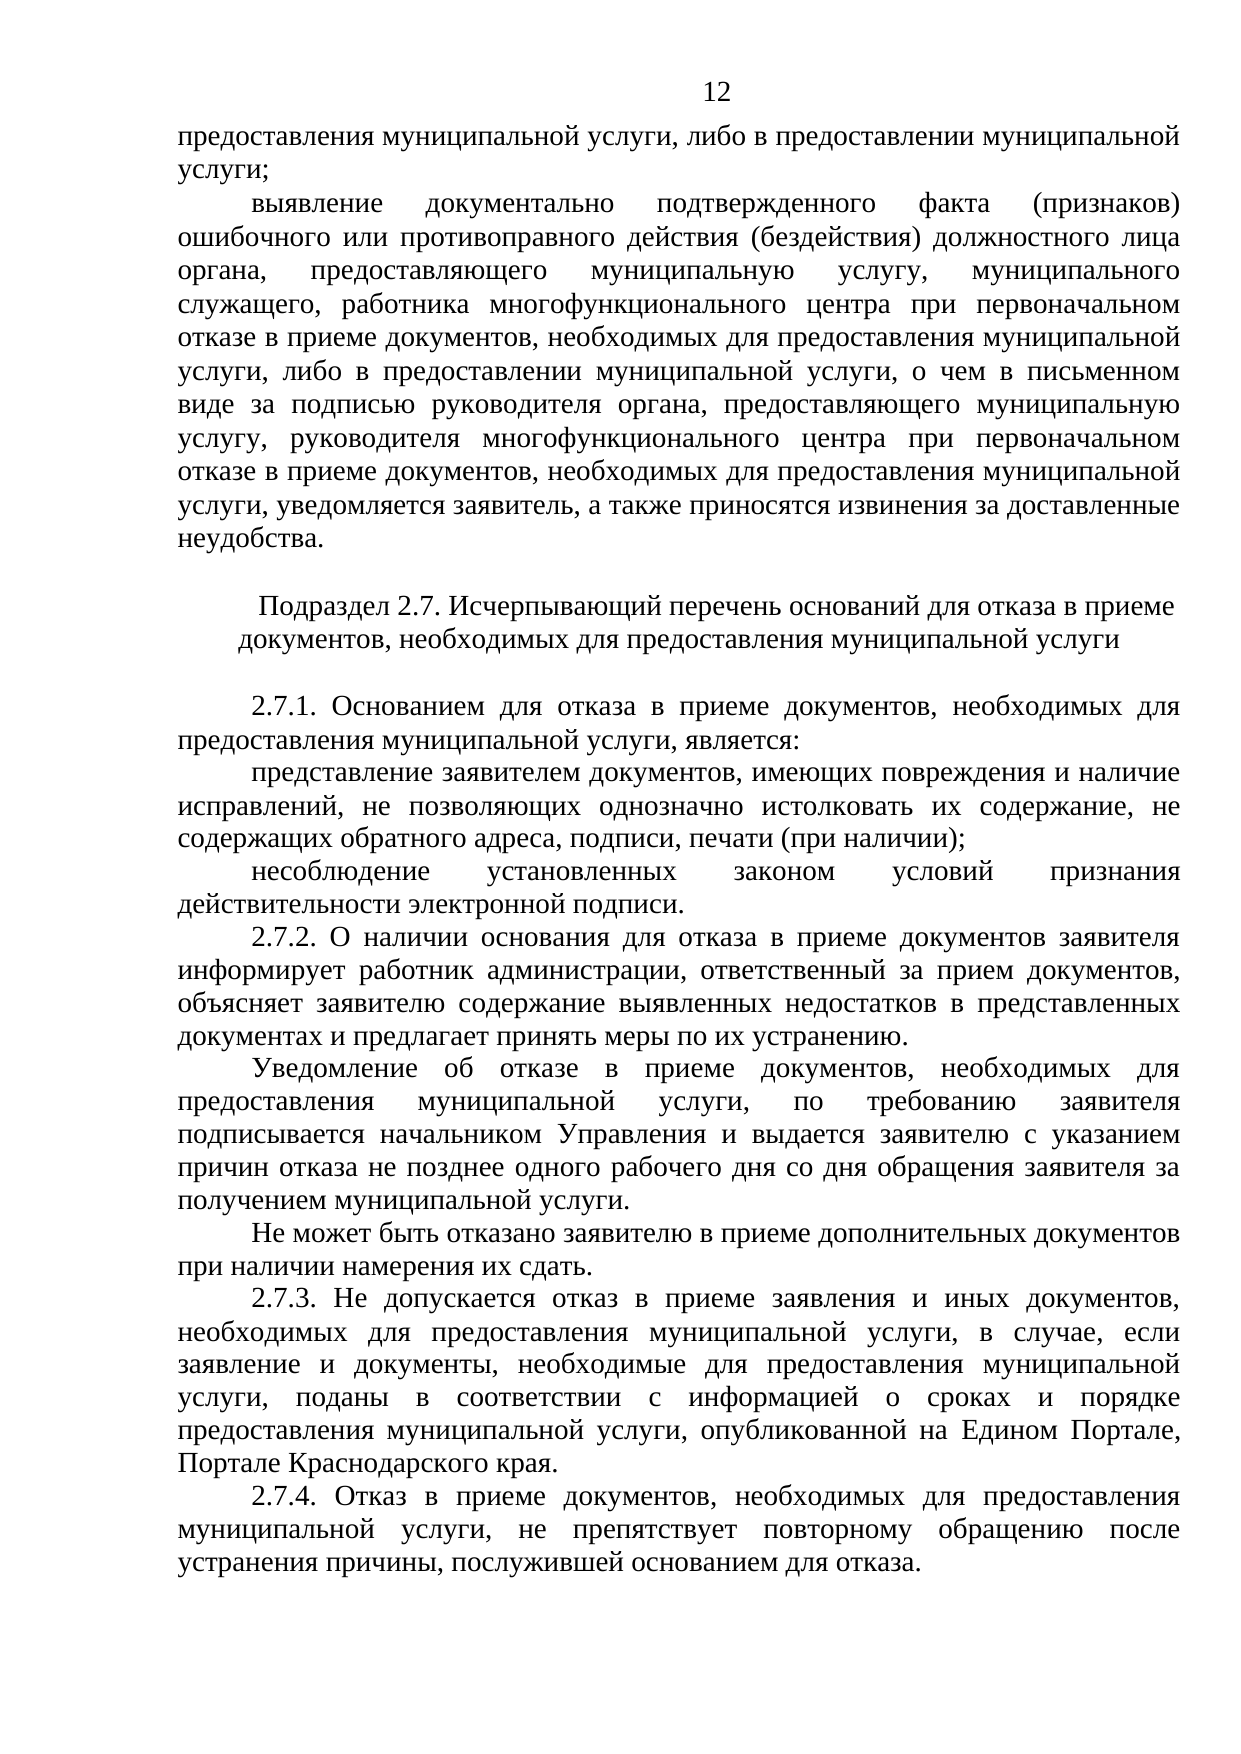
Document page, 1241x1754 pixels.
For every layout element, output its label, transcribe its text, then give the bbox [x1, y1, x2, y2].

text выявление документально подтвержденного факта (признаков) ошибочного или противоправного действия (бездействия) должностного лица органа, предоставляющего муниципальную услугу, муниципального служащего, работника многофункционального центра при первоначальном отказе в приеме документов, необходимых для предоставления муниципальной услуги, либо в предоставлении муниципальной услуги, о чем в письменном виде за подписью руководителя органа, предоставляющего муниципальную услугу, руководителя многофункционального центра при первоначальном отказе в приеме документов, необходимых для предоставления муниципальной услуги, уведомляется заявитель, а также приносятся извинения за доставленные неудобства. [177, 185, 1181, 554]
text Не может быть отказано заявителю в приеме дополнительных документов при наличии намерения их сдать. [177, 1216, 1181, 1282]
text 2.7.1. Основанием для отказа в приеме документов, необходимых для предоставления муниципальной услуги, является: [177, 688, 1181, 755]
text несоблюдение установленных законом условий признания действительности электронной подписи. [177, 854, 1181, 920]
text Подраздел 2.7. Исчерпывающий перечень оснований для отказа в приеме документов, необходимых для предоставления муниципальной услуги [177, 588, 1181, 655]
text 2.7.3. Не допускается отказ в приеме заявления и иных документов, необходимых для предоставления муниципальной услуги, в случае, если заявление и документы, необходимые для предоставления муниципальной услуги, поданы в соответствии с информацией о сроках и порядке предоставления муниципальной услуги, опубликованной на Едином Портале, Портале Краснодарского края. [177, 1282, 1181, 1479]
text Уведомление об отказе в приеме документов, необходимых для предоставления муниципальной услуги, по требованию заявителя подписывается начальником Управления и выдается заявителю с указанием причин отказа не позднее одного рабочего дня со дня обращения заявителя за получением муниципальной услуги. [177, 1051, 1181, 1216]
text 2.7.4. Отказ в приеме документов, необходимых для предоставления муниципальной услуги, не препятствует повторному обращению после устранения причины, послужившей основанием для отказа. [177, 1479, 1181, 1578]
text представление заявителем документов, имеющих повреждения и наличие исправлений, не позволяющих однозначно истолковать их содержание, не содержащих обратного адреса, подписи, печати (при наличии); [177, 755, 1181, 854]
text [177, 118, 1181, 185]
text 2.7.2. О наличии основания для отказа в приеме документов заявителя информирует работник администрации, ответственный за прием документов, объясняет заявителю содержание выявленных недостатков в представленных документах и предлагает принять меры по их устранению. [177, 920, 1181, 1051]
